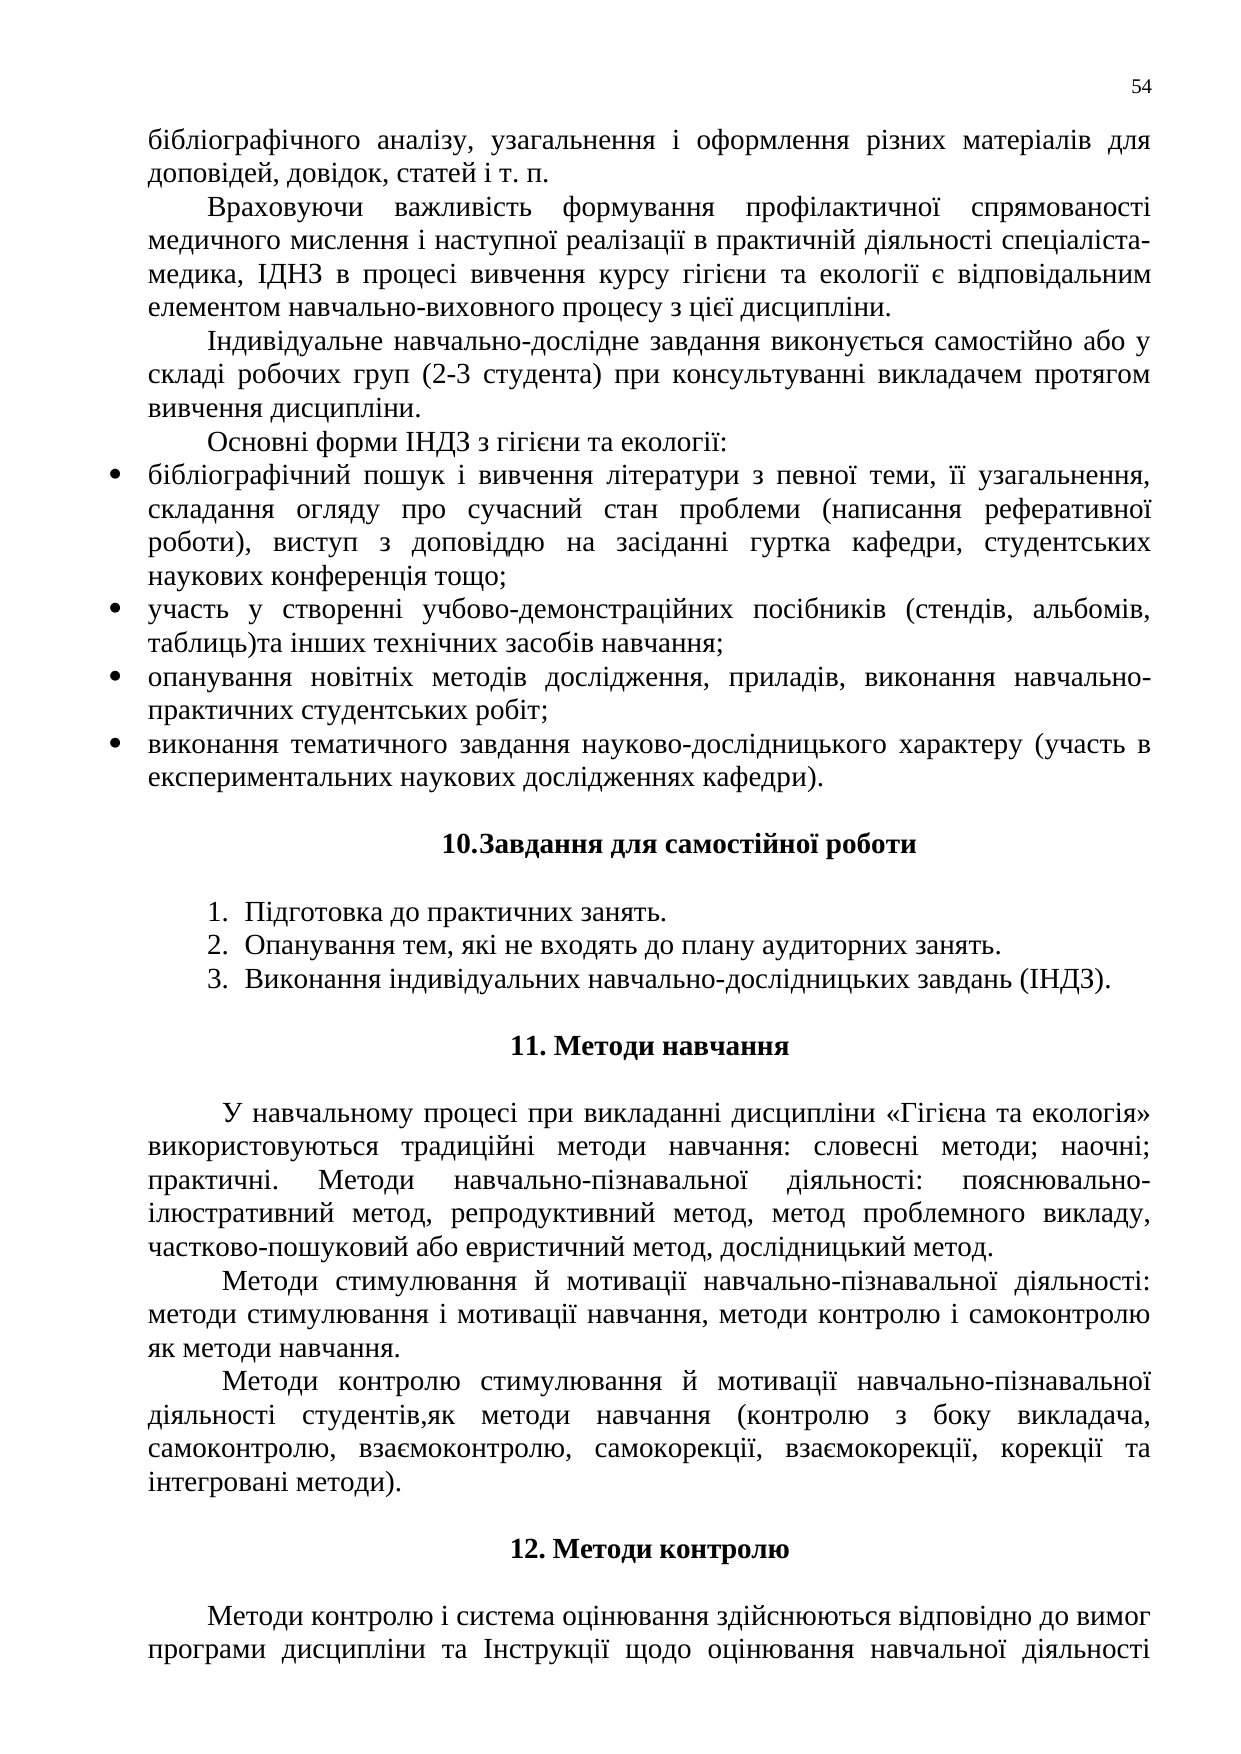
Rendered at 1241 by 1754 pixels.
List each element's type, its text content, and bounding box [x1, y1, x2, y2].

text У навчальному процесі при викладанні дисципліни «Гігієна та екологія» використовуються традиційні методи навчання: словесні методи; наочні; практичні. Методи навчально-пізнавальної діяльності: пояснювально-ілюстративний метод, репродуктивний метод, метод проблемного викладу, частково-пошуковий або евристичний метод, дослідницький метод. [148, 1095, 1152, 1263]
text 12. Методи контролю [148, 1531, 1152, 1564]
list Підготовка до практичних занять. [207, 894, 1152, 927]
list Завдання для самостійної роботи [207, 827, 1152, 860]
list участь у створенні учбово-демонстраційних посібників (стендів, альбомів, таблиць)та інших технічних засобів навчання; [110, 592, 1152, 659]
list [110, 122, 1152, 189]
list виконання тематичного завдання науково-дослідницького характеру (участь в експериментальних наукових дослідженнях кафедри). [110, 726, 1152, 793]
list Виконання індивідуальних навчально-дослідницьких завдань (ІНДЗ). [207, 961, 1152, 994]
text Методи контролю стимулювання й мотивації навчально-пізнавальної діяльності студентів,як методи навчання (контролю з боку викладача, самоконтролю, взаємоконтролю, самокорекції, взаємокорекції, корекції та інтегровані методи). [148, 1363, 1152, 1497]
text Методи стимулювання й мотивації навчально-пізнавальної діяльності: методи стимулювання і мотивації навчання, методи контролю і самоконтролю як методи навчання. [148, 1263, 1152, 1363]
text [148, 1598, 1152, 1665]
text Враховуючи важливість формування профілактичної спрямованості медичного мислення і наступної реалізації в практичній діяльності спеціаліста-медика, ІДНЗ в процесі вивчення курсу гігієни та екології є відповідальним елементом навчально-виховного процесу з цієї дисципліни. [148, 189, 1152, 323]
list Опанування тем, які не входять до плану аудиторних занять. [207, 927, 1152, 961]
list опанування новітніх методів дослідження, приладів, виконання навчально-практичних студентських робіт; [110, 659, 1152, 726]
list бібліографічний пошук і вивчення літератури з певної теми, її узагальнення, складання огляду про сучасний стан проблеми (написання реферативної роботи), виступ з доповіддю на засіданні гуртка кафедри, студентських наукових конференція тощо; [110, 457, 1152, 592]
text Індивідуальне навчально-дослідне завдання виконується самостійно або у складі робочих груп (2-3 студента) при консультуванні викладачем протягом вивчення дисципліни. [148, 323, 1152, 424]
text Основні форми ІНДЗ з гігієни та екології: [148, 424, 1152, 457]
text 11. Методи навчання [148, 1028, 1152, 1061]
